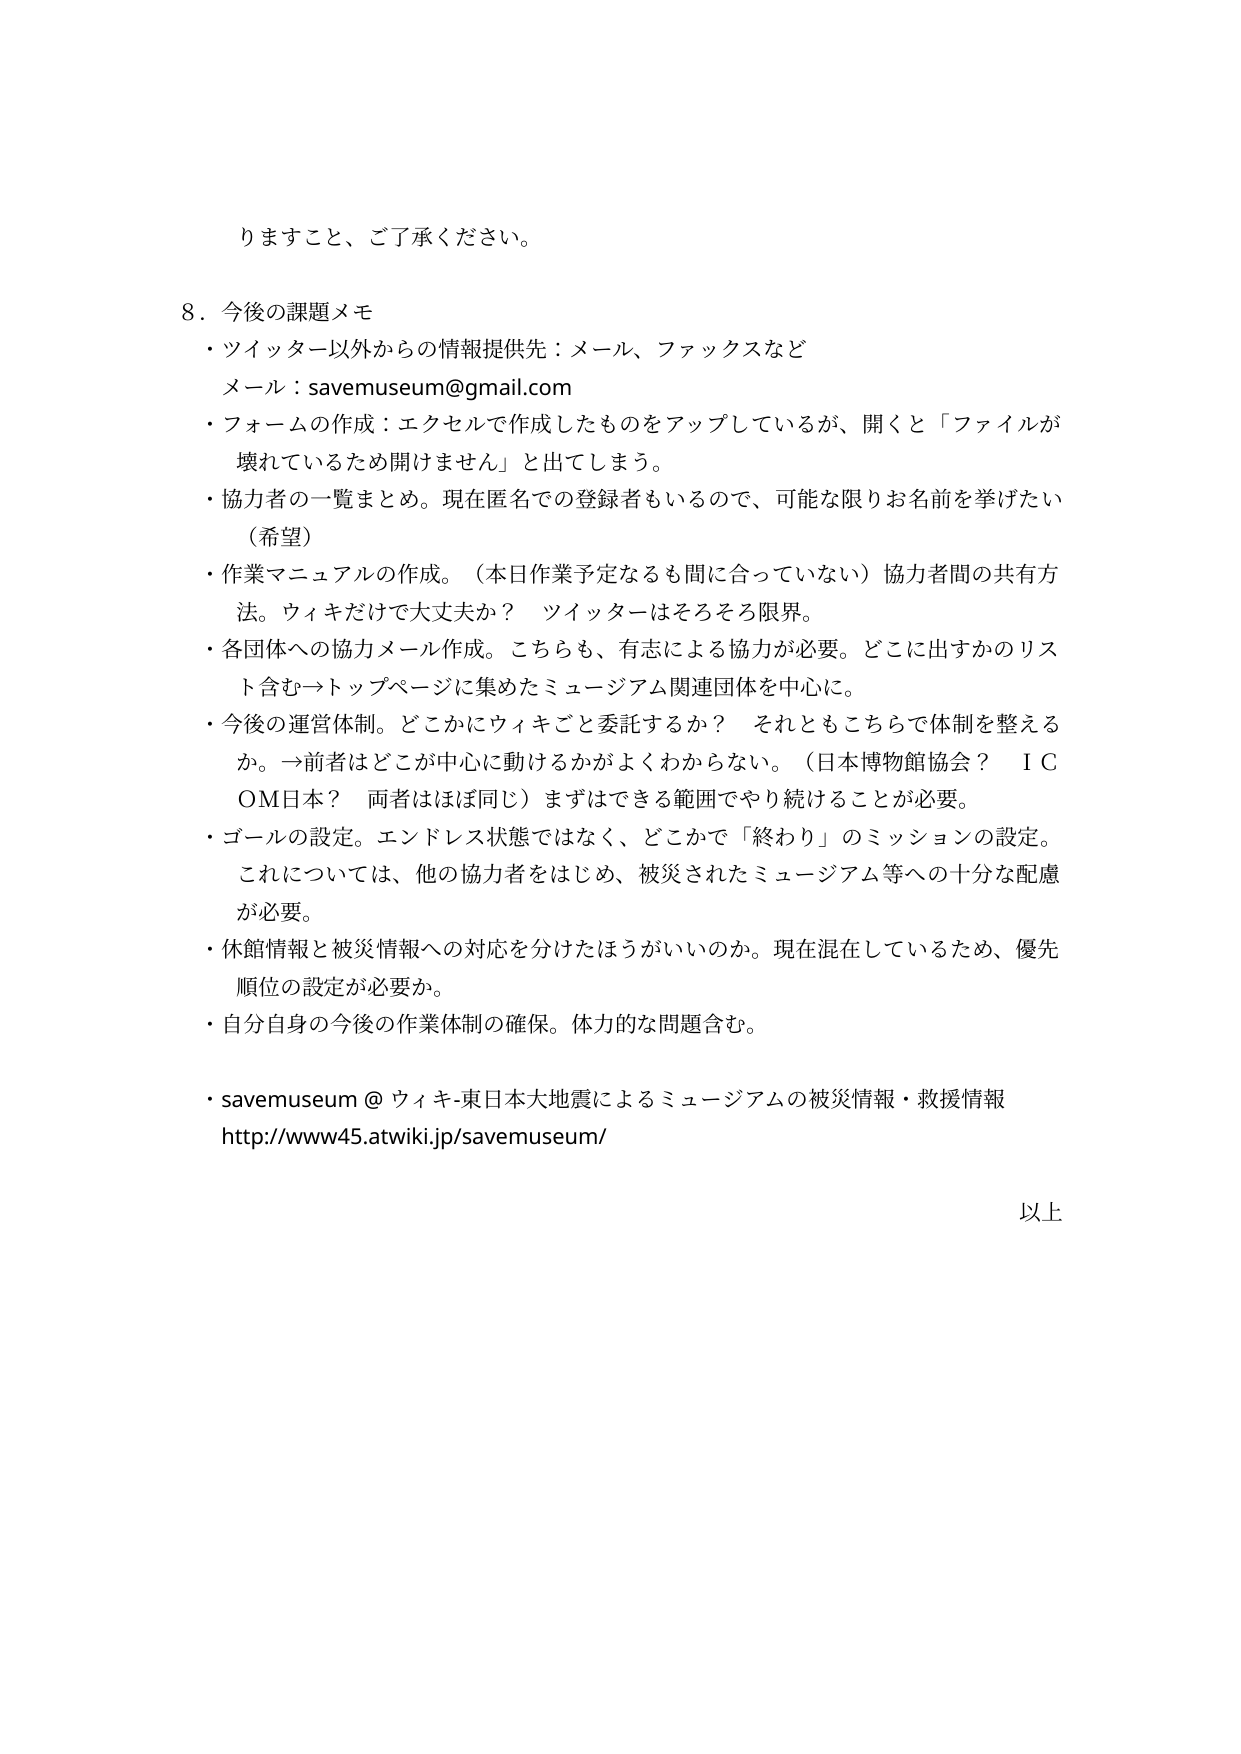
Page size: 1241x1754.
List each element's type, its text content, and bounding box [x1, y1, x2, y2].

text メール：savemuseum@gmail.com [199, 367, 1063, 404]
text ・savemuseum @ ウィキ-東日本大地震によるミュージアムの被災情報・救援情報 [199, 1079, 1063, 1117]
text ・ゴールの設定。エンドレス状態ではなく、どこかで「終わり」のミッションの設定。これについては、他の協力者をはじめ、被災されたミュージアム等への十分な配慮が必要。 [199, 817, 1063, 929]
text ・作業マニュアルの作成。（本日作業予定なるも間に合っていない）協力者間の共有方法。ウィキだけで大丈夫か？ ツイッターはそろそろ限界。 [199, 554, 1063, 629]
text ・自分自身の今後の作業体制の確保。体力的な問題含む。 [199, 1004, 1063, 1042]
text ・ツイッター以外からの情報提供先：メール、ファックスなど [199, 329, 1063, 367]
text ・フォームの作成：エクセルで作成したものをアップしているが、開くと「ファイルが壊れているため開けません」と出てしまう。 [199, 404, 1063, 479]
text ・各団体への協力メール作成。こちらも、有志による協力が必要。どこに出すかのリスト含む→トップページに集めたミュージアム関連団体を中心に。 [199, 629, 1063, 704]
text ・協力者の一覧まとめ。現在匿名での登録者もいるので、可能な限りお名前を挙げたい。（希望） [199, 479, 1063, 554]
text ・今後の運営体制。どこかにウィキごと委託するか？ それともこちらで体制を整えるか。→前者はどこが中心に動けるかがよくわからない。（日本博物館協会？ ＩＣＯＭ日本？ 両者はほぼ同じ）まずはできる範囲でやり続けることが必要。 [199, 704, 1063, 817]
text ８．今後の課題メモ [177, 292, 1063, 329]
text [199, 217, 1063, 254]
text 以上 [177, 1192, 1063, 1229]
text ・休館情報と被災情報への対応を分けたほうがいいのか。現在混在しているため、優先順位の設定が必要か。 [199, 929, 1063, 1004]
text http://www45.atwiki.jp/savemuseum/ [221, 1117, 1063, 1154]
